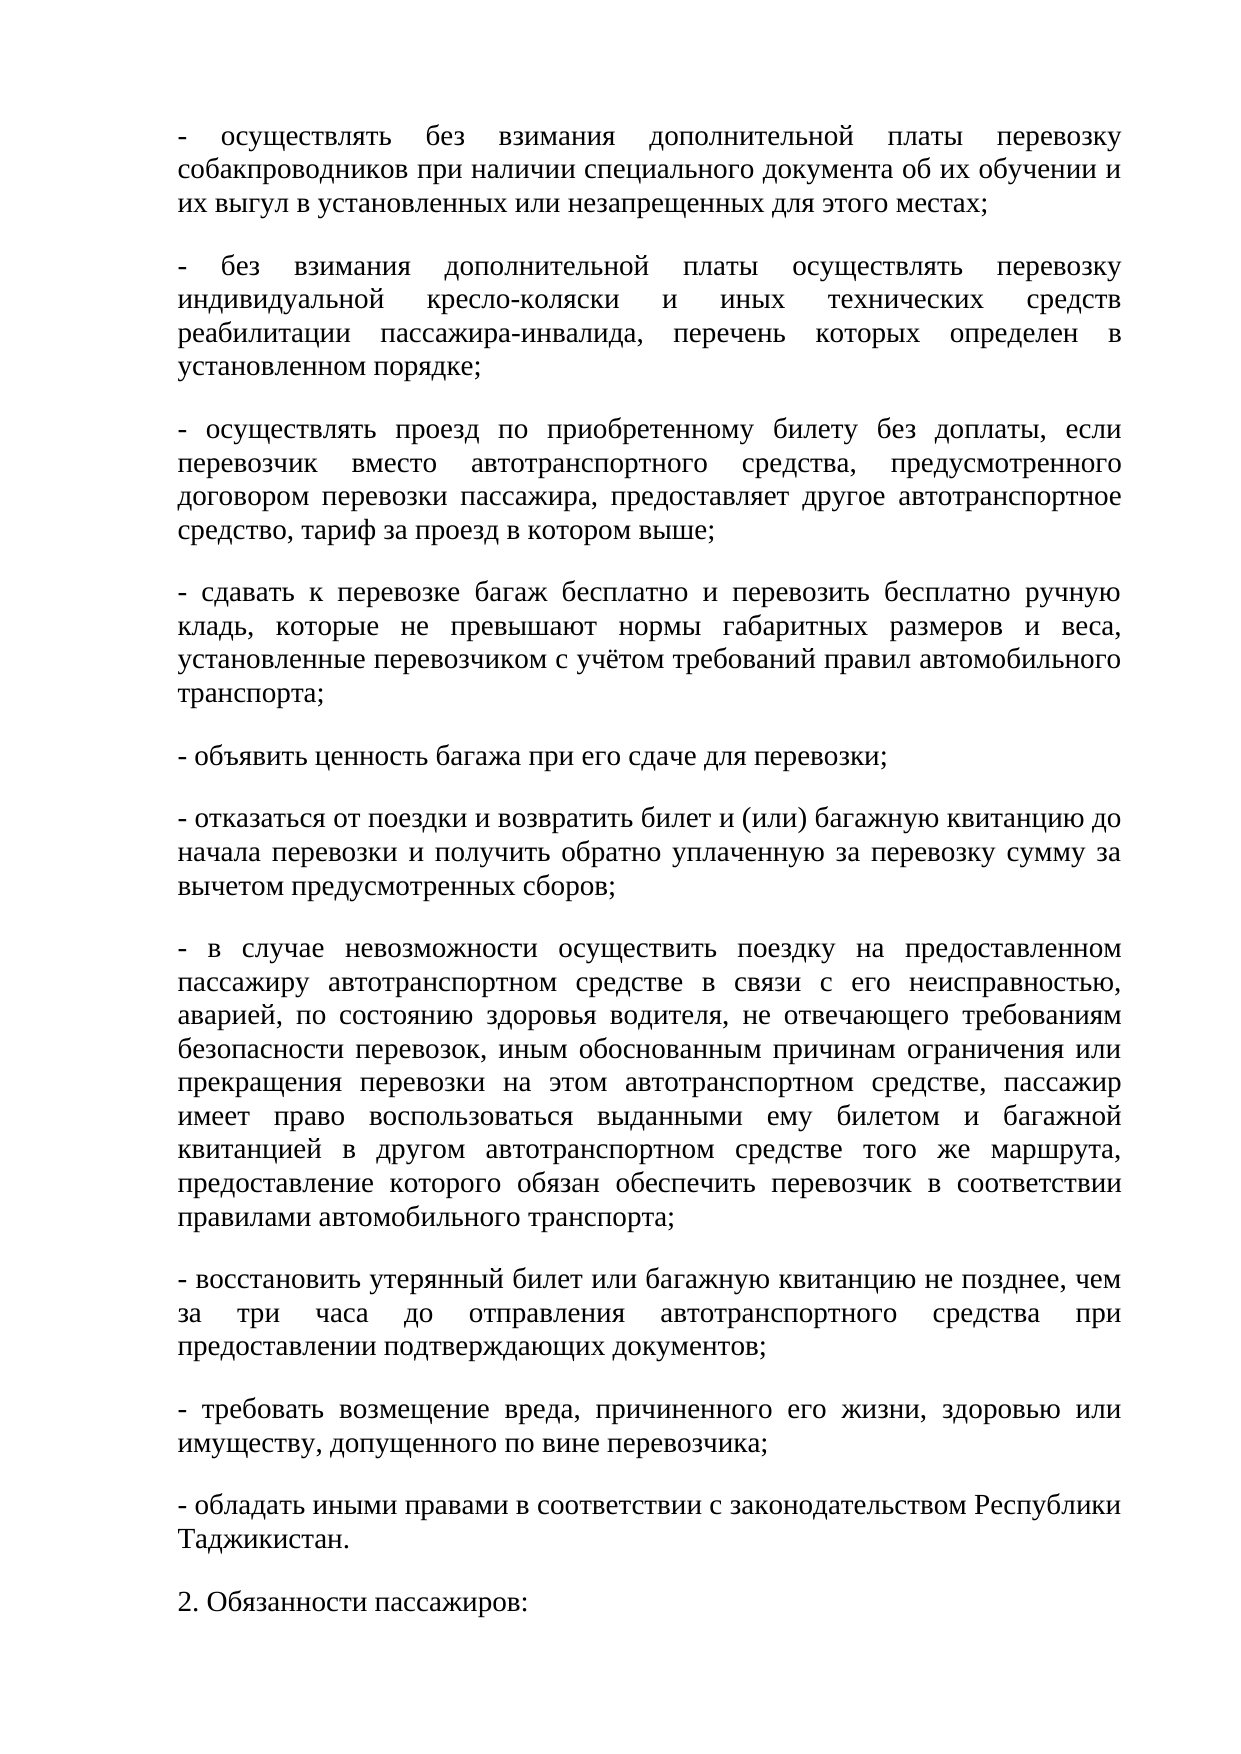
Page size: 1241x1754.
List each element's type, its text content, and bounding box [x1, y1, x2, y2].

text - осуществлять проезд по приобретенному билету без доплаты, если перевозчик вместо автотранспортного средства, предусмотренного договором перевозки пассажира, предоставляет другое автотранспортное средство, тариф за проезд в котором выше; [177, 411, 1122, 545]
text - в случае невозможности осуществить поездку на предоставленном пассажиру автотранспортном средстве в связи с его неисправностью, аварией, по состоянию здоровья водителя, не отвечающего требованиям безопасности перевозок, иным обоснованным причинам ограничения или прекращения перевозки на этом автотранспортном средстве, пассажир имеет право воспользоваться выданными ему билетом и багажной квитанцией в другом автотранспортном средстве того же маршрута, предоставление которого обязан обеспечить перевозчик в соответствии правилами автомобильного транспорта; [177, 930, 1122, 1232]
text - отказаться от поездки и возвратить билет и (или) багажную квитанцию до начала перевозки и получить обратно уплаченную за перевозку сумму за вычетом предусмотренных сборов; [177, 801, 1122, 901]
text - объявить ценность багажа при его сдаче для перевозки; [177, 738, 1122, 771]
text - обладать иными правами в соответствии с законодательством Республики Таджикистан. [177, 1487, 1122, 1554]
text - сдавать к перевозке багаж бесплатно и перевозить бесплатно ручную кладь, которые не превышают нормы габаритных размеров и веса, установленные перевозчиком с учётом требований правил автомобильного транспорта; [177, 574, 1122, 709]
text 2. Обязанности пассажиров: [177, 1584, 1122, 1617]
text - без взимания дополнительной платы осуществлять перевозку индивидуальной кресло-коляски и иных технических средств реабилитации пассажира-инвалида, перечень которых определен в установленном порядке; [177, 248, 1122, 382]
text - требовать возмещение вреда, причиненного его жизни, здоровью или имуществу, допущенного по вине перевозчика; [177, 1391, 1122, 1458]
text - осуществлять без взимания дополнительной платы перевозку собакпроводников при наличии специального документа об их обучении и их выгул в установленных или незапрещенных для этого местах; [177, 118, 1122, 219]
text - восстановить утерянный билет или багажную квитанцию не позднее, чем за три часа до отправления автотранспортного средства при предоставлении подтверждающих документов; [177, 1261, 1122, 1362]
